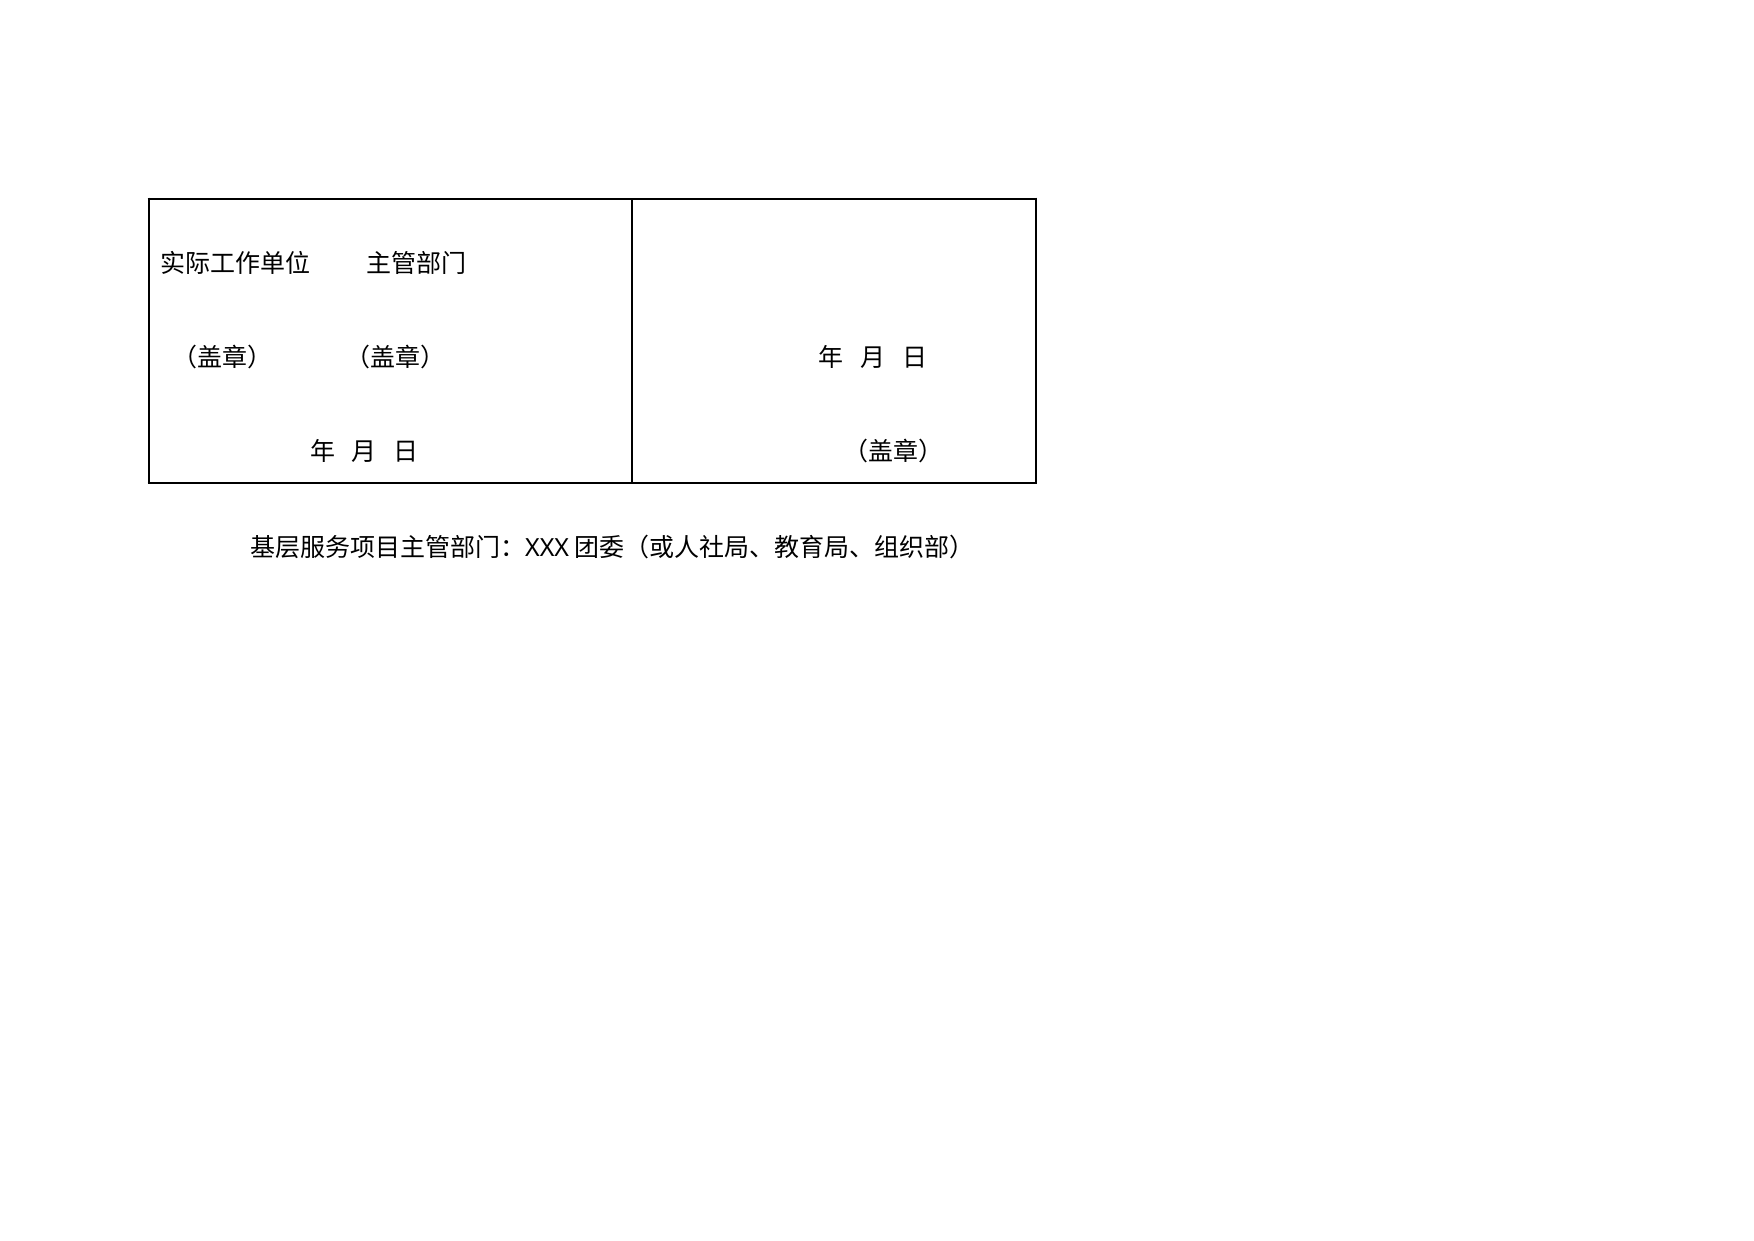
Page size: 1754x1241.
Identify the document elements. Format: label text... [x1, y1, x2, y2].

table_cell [150, 200, 631, 482]
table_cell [633, 200, 1035, 482]
text 基层服务项目主管部门：XXX团委（或人社局、教育局、组织部） [150, 513, 1604, 578]
